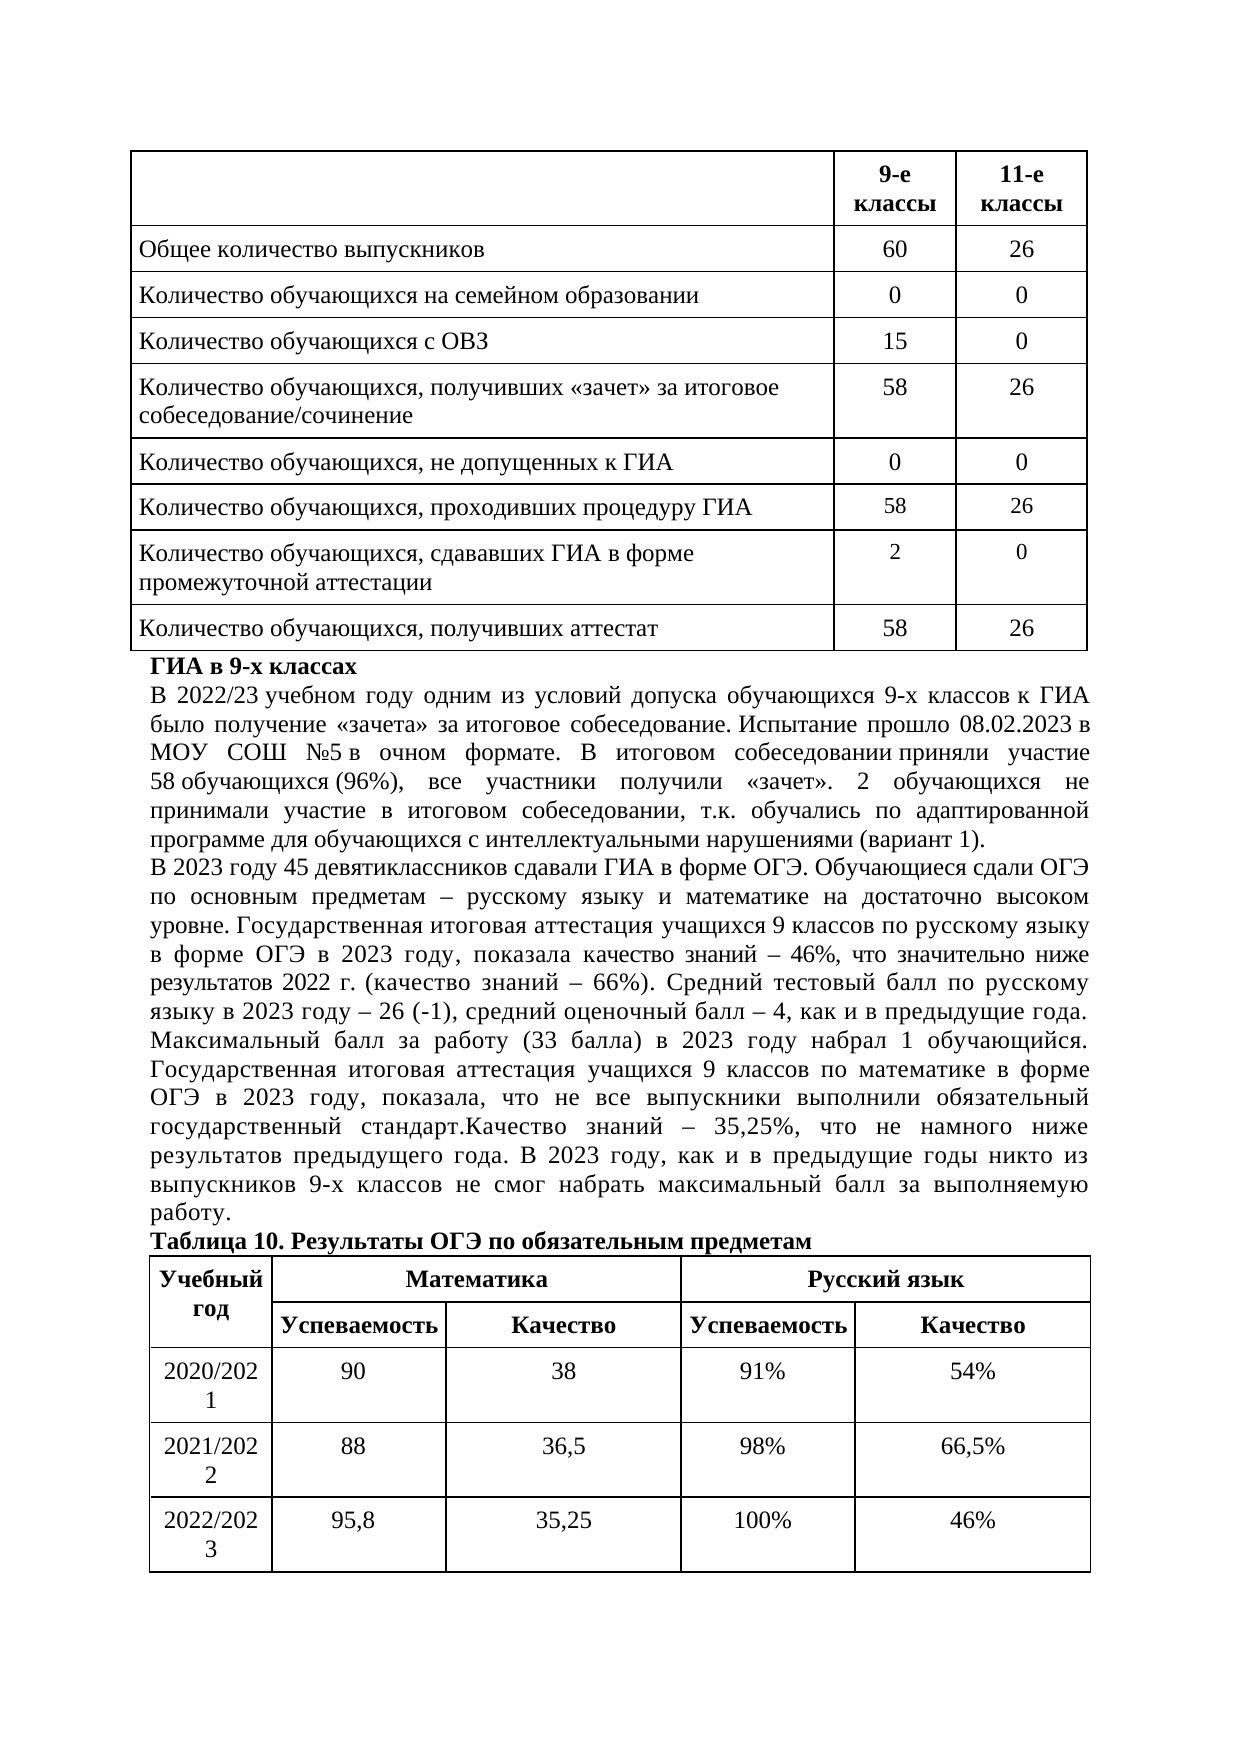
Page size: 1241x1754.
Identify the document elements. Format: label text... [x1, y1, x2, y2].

table_cell 58 [835, 485, 955, 529]
table_cell 36,5 [447, 1423, 680, 1496]
table_cell 58 [835, 364, 955, 437]
text Таблица 10. Результаты ОГЭ по обязательным предметам [150, 1226, 1090, 1255]
table_cell Количество обучающихся, проходивших процедуру ГИА [132, 485, 833, 529]
table_cell Успеваемость [682, 1303, 854, 1347]
table_cell 26 [957, 485, 1086, 529]
table_cell 60 [835, 226, 955, 271]
table_cell 26 [957, 605, 1086, 650]
table_cell 2 [835, 531, 955, 604]
table_header [132, 152, 833, 225]
table_cell 58 [835, 605, 955, 650]
table_cell 0 [835, 272, 955, 317]
table_cell 15 [835, 318, 955, 362]
text В 2023 году 45 девятиклассников сдавали ГИА в форме ОГЭ. Обучающиеся сдали ОГЭ по основным предметам – русскому языку и математике на достаточно высоком уровне. Государственная итоговая аттестация учащихся 9 классов по русскому языку в форме ОГЭ в 2023 году, показала качество знаний – 46%, что значительно ниже результатов 2022 г. (качество знаний – 66%). Средний тестовый балл по русскому языку в 2023 году – 26 (-1), средний оценочный балл – 4, как и в предыдущие года. Максимальный балл за работу (33 балла) в 2023 году набрал 1 обучающийся. Государственная итоговая аттестация учащихся 9 классов по математике в форме ОГЭ в 2023 году, показала, что не все выпускники выполнили обязательный государственный стандарт.Качество знаний – 35,25%, что не намного ниже результатов предыдущего года. В 2023 году, как и в предыдущие годы никто из выпускников 9-х классов не смог набрать максимальный балл за выполняемую работу. [150, 852, 1090, 1226]
table_cell Качество [856, 1303, 1090, 1347]
table_cell 2020/2021 [150, 1348, 271, 1422]
table_cell 26 [957, 364, 1086, 437]
table_cell Количество обучающихся, получивших аттестат [132, 605, 833, 650]
table_cell 66,5% [856, 1423, 1090, 1496]
table_cell Общее количество выпускников [132, 226, 833, 271]
table_cell 0 [957, 439, 1086, 483]
table_cell 100% [682, 1498, 854, 1571]
table_cell 54% [856, 1348, 1090, 1422]
table_header 9-е классы [835, 152, 955, 225]
table_cell 2021/2022 [150, 1423, 271, 1496]
table_cell 0 [957, 531, 1086, 604]
table_cell 38 [447, 1348, 680, 1422]
table_cell 26 [957, 226, 1086, 271]
table_cell 95,8 [273, 1498, 445, 1571]
table_cell Количество обучающихся на семейном образовании [132, 272, 833, 317]
table_cell 46% [856, 1498, 1090, 1571]
table_cell Количество обучающихся с ОВЗ [132, 318, 833, 362]
table_header Учебный год [150, 1257, 271, 1347]
table_cell 90 [273, 1348, 445, 1422]
table_cell 0 [835, 439, 955, 483]
table_cell Качество [447, 1303, 680, 1347]
table_cell Количество обучающихся, получивших «зачет» за итоговое собеседование/сочинение [132, 364, 833, 437]
text В 2022/23 учебном году одним из условий допуска обучающихся 9-х классов к ГИА было получение «зачета» за итоговое собеседование. Испытание прошло 08.02.2023 в МОУ СОШ №5 в очном формате. В итоговом собеседовании приняли участие 58 обучающихся (96%), все участники получили «зачет». 2 обучающихся не принимали участие в итоговом собеседовании, т.к. обучались по адаптированной программе для обучающихся с интеллектуальными нарушениями (вариант 1). [150, 680, 1090, 852]
table_cell Успеваемость [273, 1303, 445, 1347]
table_header Русский язык [682, 1257, 1090, 1301]
table_cell 0 [957, 318, 1086, 362]
table_cell 0 [957, 272, 1086, 317]
table_header Математика [273, 1257, 680, 1301]
table_cell 2022/2023 [150, 1497, 271, 1571]
table_cell Количество обучающихся, не допущенных к ГИА [132, 439, 833, 483]
table_cell Количество обучающихся, сдававших ГИА в форме промежуточной аттестации [132, 531, 833, 604]
table_cell 91% [682, 1348, 854, 1422]
table_cell 35,25 [447, 1498, 680, 1571]
text ГИА в 9-х классах [150, 651, 1090, 680]
table_cell 88 [273, 1423, 445, 1496]
table_cell 98% [682, 1423, 854, 1496]
table_header 11-е классы [957, 152, 1086, 225]
